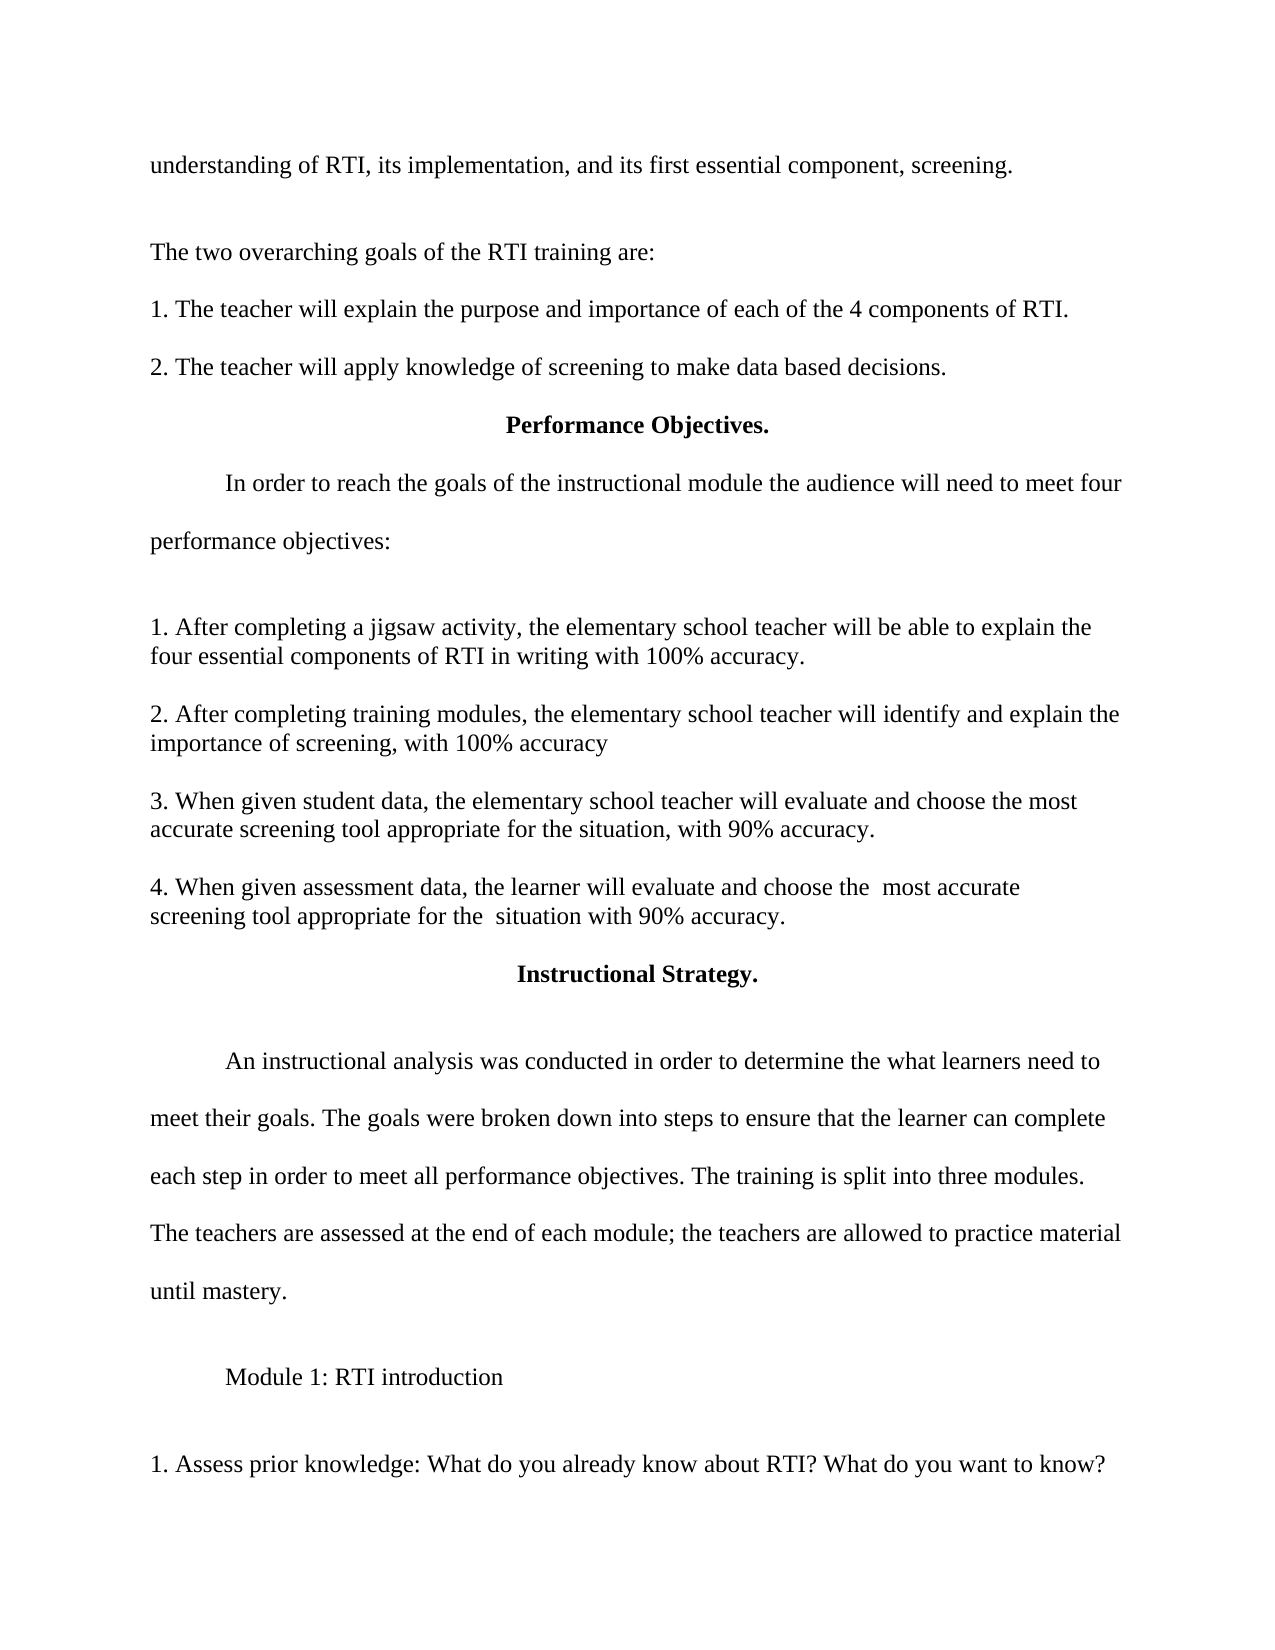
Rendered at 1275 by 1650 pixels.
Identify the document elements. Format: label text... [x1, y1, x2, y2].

text 4. When given assessment data, the learner will evaluate and choose the most accurate screening tool appropriate for the situation with 90% accuracy. [150, 872, 1125, 930]
text 2. After completing training modules, the elementary school teacher will identify and explain the importance of screening, with 100% accuracy [150, 699, 1125, 757]
text 2. The teacher will apply knowledge of screening to make data based decisions. [150, 352, 1125, 381]
text In order to reach the goals of the instructional module the audience will need to meet four performance objectives: [150, 468, 1125, 554]
text 3. When given student data, the elementary school teacher will evaluate and choose the most accurate screening tool appropriate for the situation, with 90% accuracy. [150, 786, 1125, 843]
text 1. After completing a jigsaw activity, the elementary school teacher will be able to explain the four essential components of RTI in writing with 100% accuracy. [150, 612, 1125, 670]
text An instructional analysis was conducted in order to determine the what learners need to meet their goals. The goals were broken down into steps to ensure that the learner can complete each step in order to meet all performance objectives. The training is split into three modules. The teachers are assessed at the end of each module; the teachers are allowed to practice material until mastery. [150, 1046, 1125, 1304]
text Performance Objectives. [150, 410, 1125, 439]
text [150, 150, 1125, 179]
text Instructional Strategy. [150, 959, 1125, 988]
text Module 1: RTI introduction [150, 1362, 1125, 1391]
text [150, 1449, 1125, 1478]
text The two overarching goals of the RTI training are: [150, 237, 1125, 265]
text 1. The teacher will explain the purpose and importance of each of the 4 components of RTI. [150, 294, 1125, 323]
